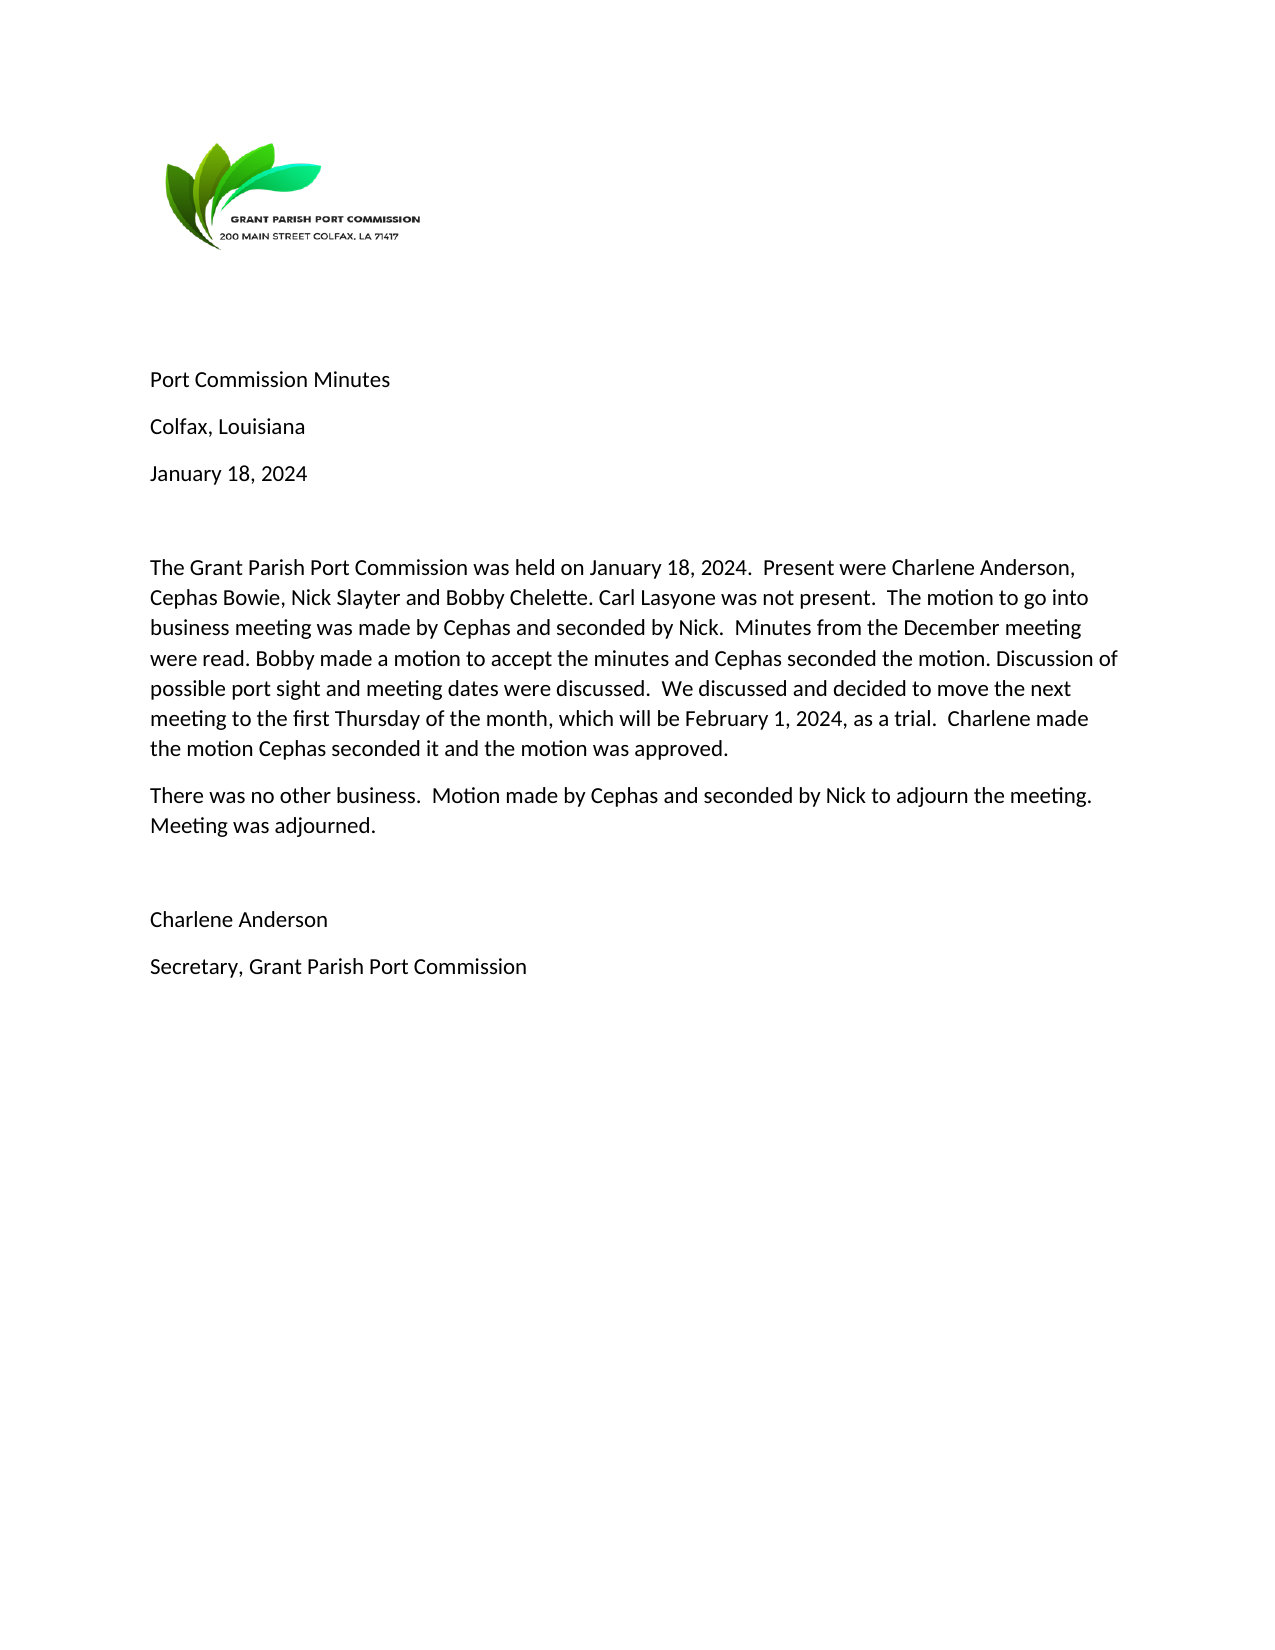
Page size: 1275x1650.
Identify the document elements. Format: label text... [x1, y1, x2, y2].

text There was no other business. Motion made by Cephas and seconded by Nick to adjourn the meeting. Meeting was adjourned. [150, 781, 1125, 839]
text Charlene Anderson [150, 905, 1125, 933]
text Colfax, Louisiana [150, 412, 1125, 441]
text Port Commission Minutes [150, 366, 1125, 394]
text The Grant Parish Port Commission was held on January 18, 2024. Present were Charlene Anderson, Cephas Bowie, Nick Slayter and Bobby Chelette. Carl Lasyone was not present. The motion to go into business meeting was made by Cephas and seconded by Nick. Minutes from the December meeting were read. Bobby made a motion to accept the minutes and Cephas seconded the motion. Discussion of possible port sight and meeting dates were discussed. We discussed and decided to move the next meeting to the first Thursday of the month, which will be February 1, 2024, as a trial. Charlene made the motion Cephas seconded it and the motion was approved. [150, 553, 1125, 762]
text Secretary, Grant Parish Port Commission [150, 952, 1125, 980]
text January 18, 2024 [150, 459, 1125, 487]
picture [150, 75, 438, 319]
